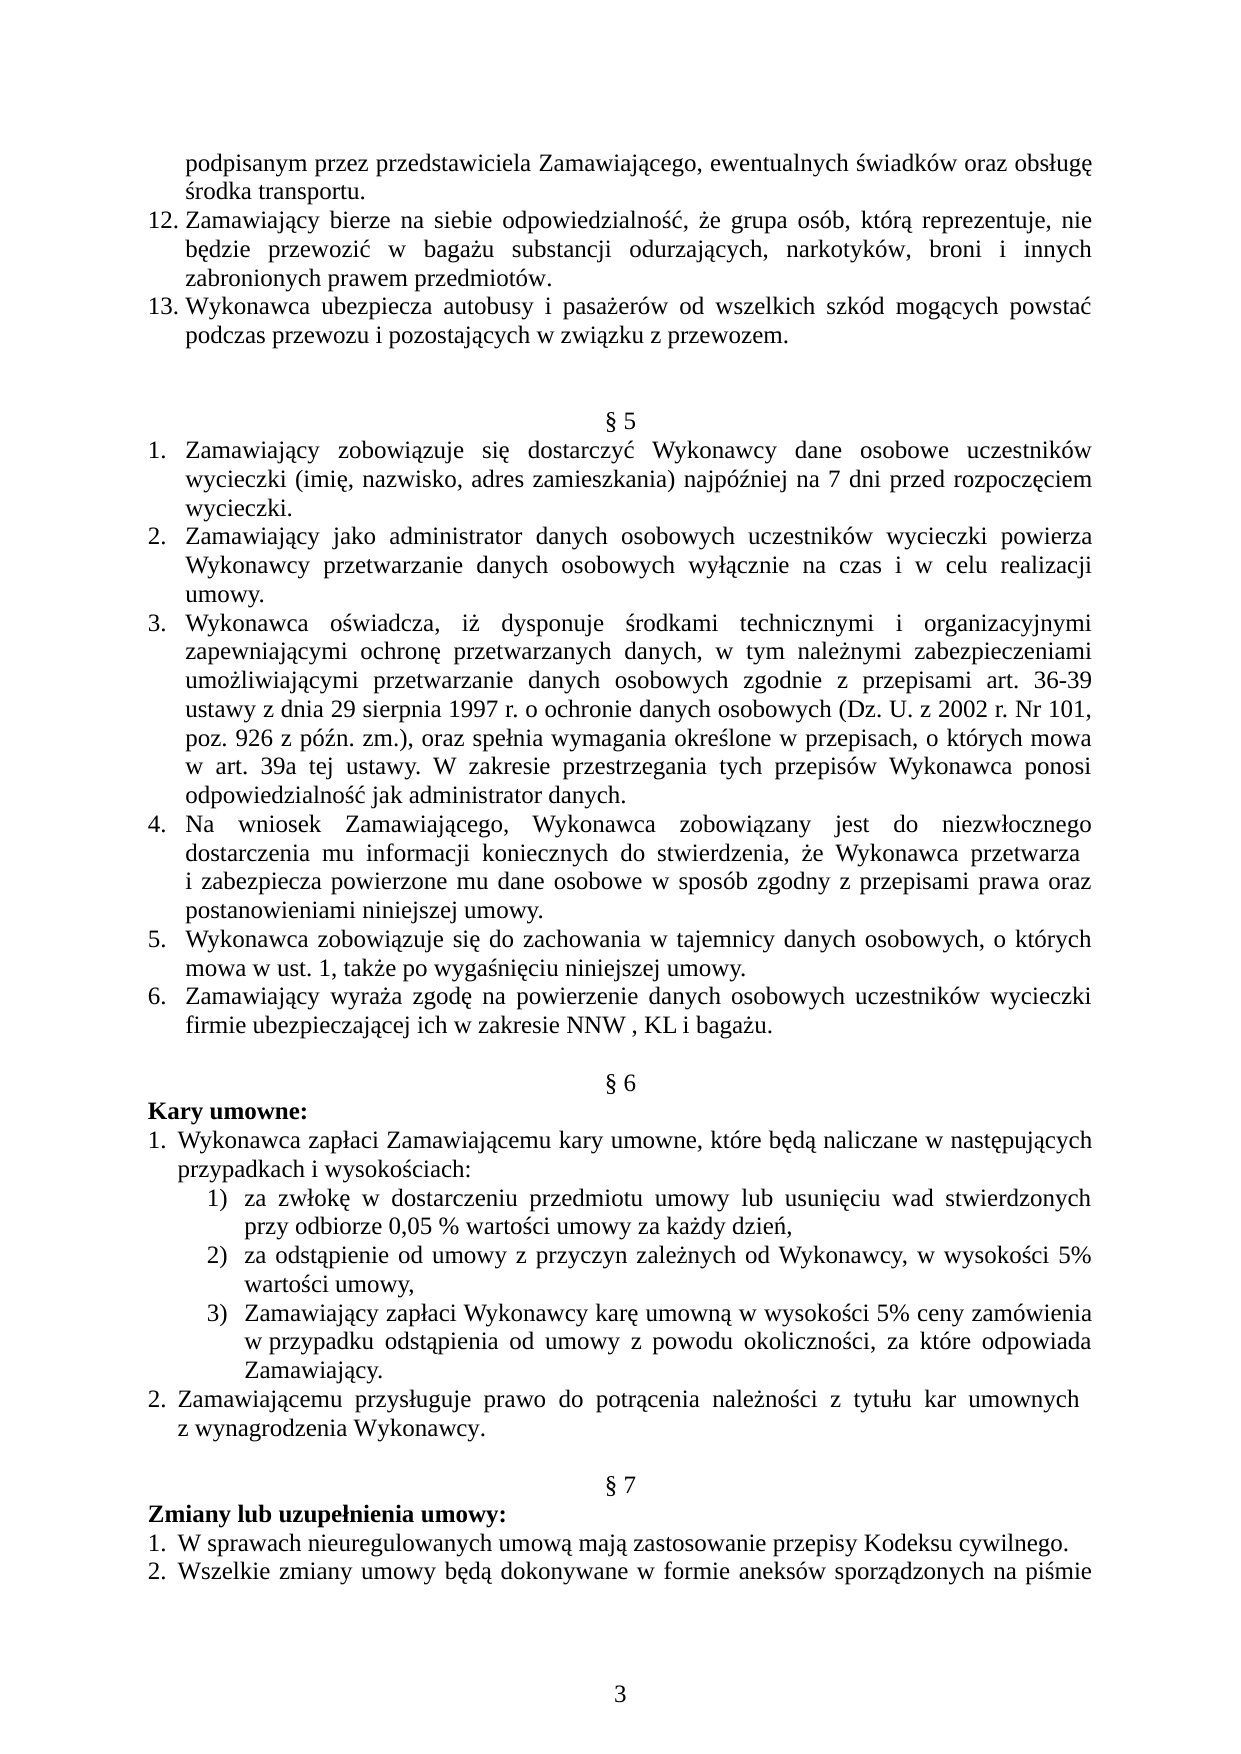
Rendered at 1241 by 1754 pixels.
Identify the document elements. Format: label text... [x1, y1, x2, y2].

text § 7 [148, 1470, 1093, 1499]
list Wykonawca ubezpiecza autobusy i pasażerów od wszelkich szkód mogących powstać podczas przewozu i pozostających w związku z przewozem. [148, 291, 1093, 349]
list Zamawiający bierze na siebie odpowiedzialność, że grupa osób, którą reprezentuje, nie będzie przewozić w bagażu substancji odurzających, narkotyków, broni i innych zabronionych prawem przedmiotów. [148, 205, 1093, 291]
list Wykonawca zapłaci Zamawiającemu kary umowne, które będą naliczane w następujących przypadkach i wysokościach: [148, 1125, 1093, 1183]
text § 6 [148, 1068, 1093, 1096]
list Zamawiający jako administrator danych osobowych uczestników wycieczki powierza Wykonawcy przetwarzanie danych osobowych wyłącznie na czas i w celu realizacji umowy. [148, 521, 1093, 608]
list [148, 1556, 1093, 1585]
text Zmiany lub uzupełnienia umowy: [148, 1499, 1093, 1528]
list za odstąpienie od umowy z przyczyn zależnych od Wykonawcy, w wysokości 5% wartości umowy, [207, 1240, 1093, 1298]
list Zamawiający zapłaci Wykonawcy karę umowną w wysokości 5% ceny zamówienia w przypadku odstąpienia od umowy z powodu okoliczności, za które odpowiada Zamawiający. [207, 1298, 1093, 1384]
list Zamawiający wyraża zgodę na powierzenie danych osobowych uczestników wycieczki firmie ubezpieczającej ich w zakresie NNW , KL i bagażu. [148, 981, 1093, 1039]
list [148, 148, 1093, 205]
list Zamawiającemu przysługuje prawo do potrącenia należności z tytułu kar umownych z wynagrodzenia Wykonawcy. [148, 1384, 1093, 1441]
list za zwłokę w dostarczeniu przedmiotu umowy lub usunięciu wad stwierdzonych przy odbiorze 0,05 % wartości umowy za każdy dzień, [207, 1183, 1093, 1240]
list Wykonawca zobowiązuje się do zachowania w tajemnicy danych osobowych, o których mowa w ust. 1, także po wygaśnięciu niniejszej umowy. [148, 924, 1093, 981]
text § 5 [148, 406, 1093, 435]
list W sprawach nieuregulowanych umową mają zastosowanie przepisy Kodeksu cywilnego. [148, 1528, 1093, 1556]
text Kary umowne: [148, 1096, 1093, 1125]
list Wykonawca oświadcza, iż dysponuje środkami technicznymi i organizacyjnymi zapewniającymi ochronę przetwarzanych danych, w tym należnymi zabezpieczeniami umożliwiającymi przetwarzanie danych osobowych zgodnie z przepisami art. 36-39 ustawy z dnia 29 sierpnia 1997 r. o ochronie danych osobowych (Dz. U. z 2002 r. Nr 101, poz. 926 z późn. zm.), oraz spełnia wymagania określone w przepisach, o których mowa w art. 39a tej ustawy. W zakresie przestrzegania tych przepisów Wykonawca ponosi odpowiedzialność jak administrator danych. [148, 608, 1093, 809]
list Na wniosek Zamawiającego, Wykonawca zobowiązany jest do niezwłocznego dostarczenia mu informacji koniecznych do stwierdzenia, że Wykonawca przetwarza i zabezpiecza powierzone mu dane osobowe w sposób zgodny z przepisami prawa oraz postanowieniami niniejszej umowy. [148, 809, 1093, 924]
list Zamawiający zobowiązuje się dostarczyć Wykonawcy dane osobowe uczestników wycieczki (imię, nazwisko, adres zamieszkania) najpóźniej na 7 dni przed rozpoczęciem wycieczki. [148, 435, 1093, 521]
